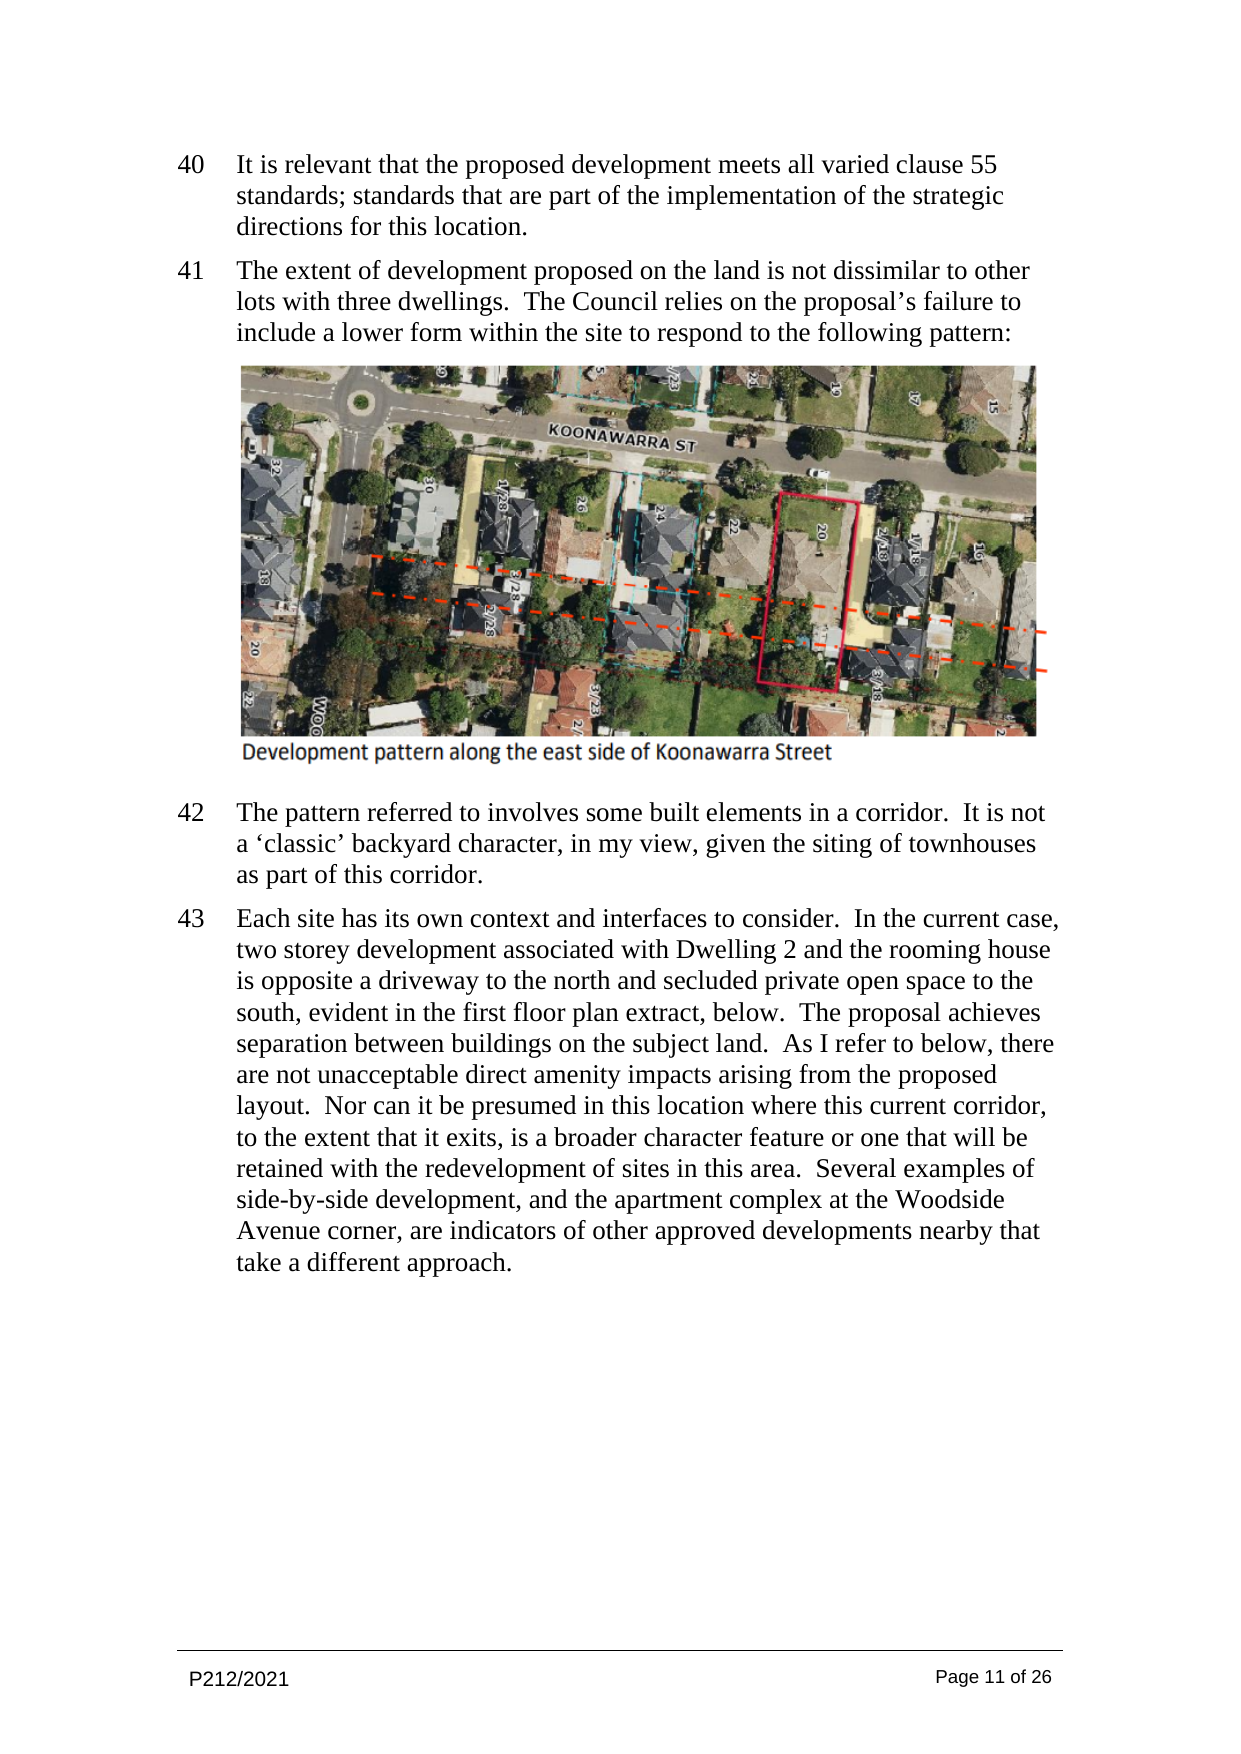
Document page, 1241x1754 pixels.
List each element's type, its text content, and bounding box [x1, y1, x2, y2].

picture [236, 360, 1049, 771]
text It is relevant that the proposed development meets all varied clause 55 standards; standards that are part of the implementation of the strategic directions for this location. [177, 148, 1063, 241]
text The extent of development proposed on the land is not dissimilar to other lots with three dwellings. The Council relies on the proposal’s failure to include a lower form within the site to respond to the following pattern: [177, 254, 1063, 348]
text The pattern referred to involves some built elements in a corridor. It is not a ‘classic’ backyard character, in my view, given the siting of townhouses as part of this corridor. [177, 796, 1063, 889]
text Each site has its own context and interfaces to consider. In the current case, two storey development associated with Dwelling 2 and the rooming house is opposite a driveway to the north and secluded private open space to the south, evident in the first floor plan extract, below. The proposal achieves separation between buildings on the subject land. As I refer to below, there are not unacceptable direct amenity impacts arising from the proposed layout. Nor can it be presumed in this location where this current corridor, to the extent that it exits, is a broader character feature or one that will be retained with the redevelopment of sites in this area. Several examples of side-by-side development, and the apartment complex at the Woodside Avenue corner, are indicators of other approved developments nearby that take a different approach. [177, 902, 1063, 1277]
